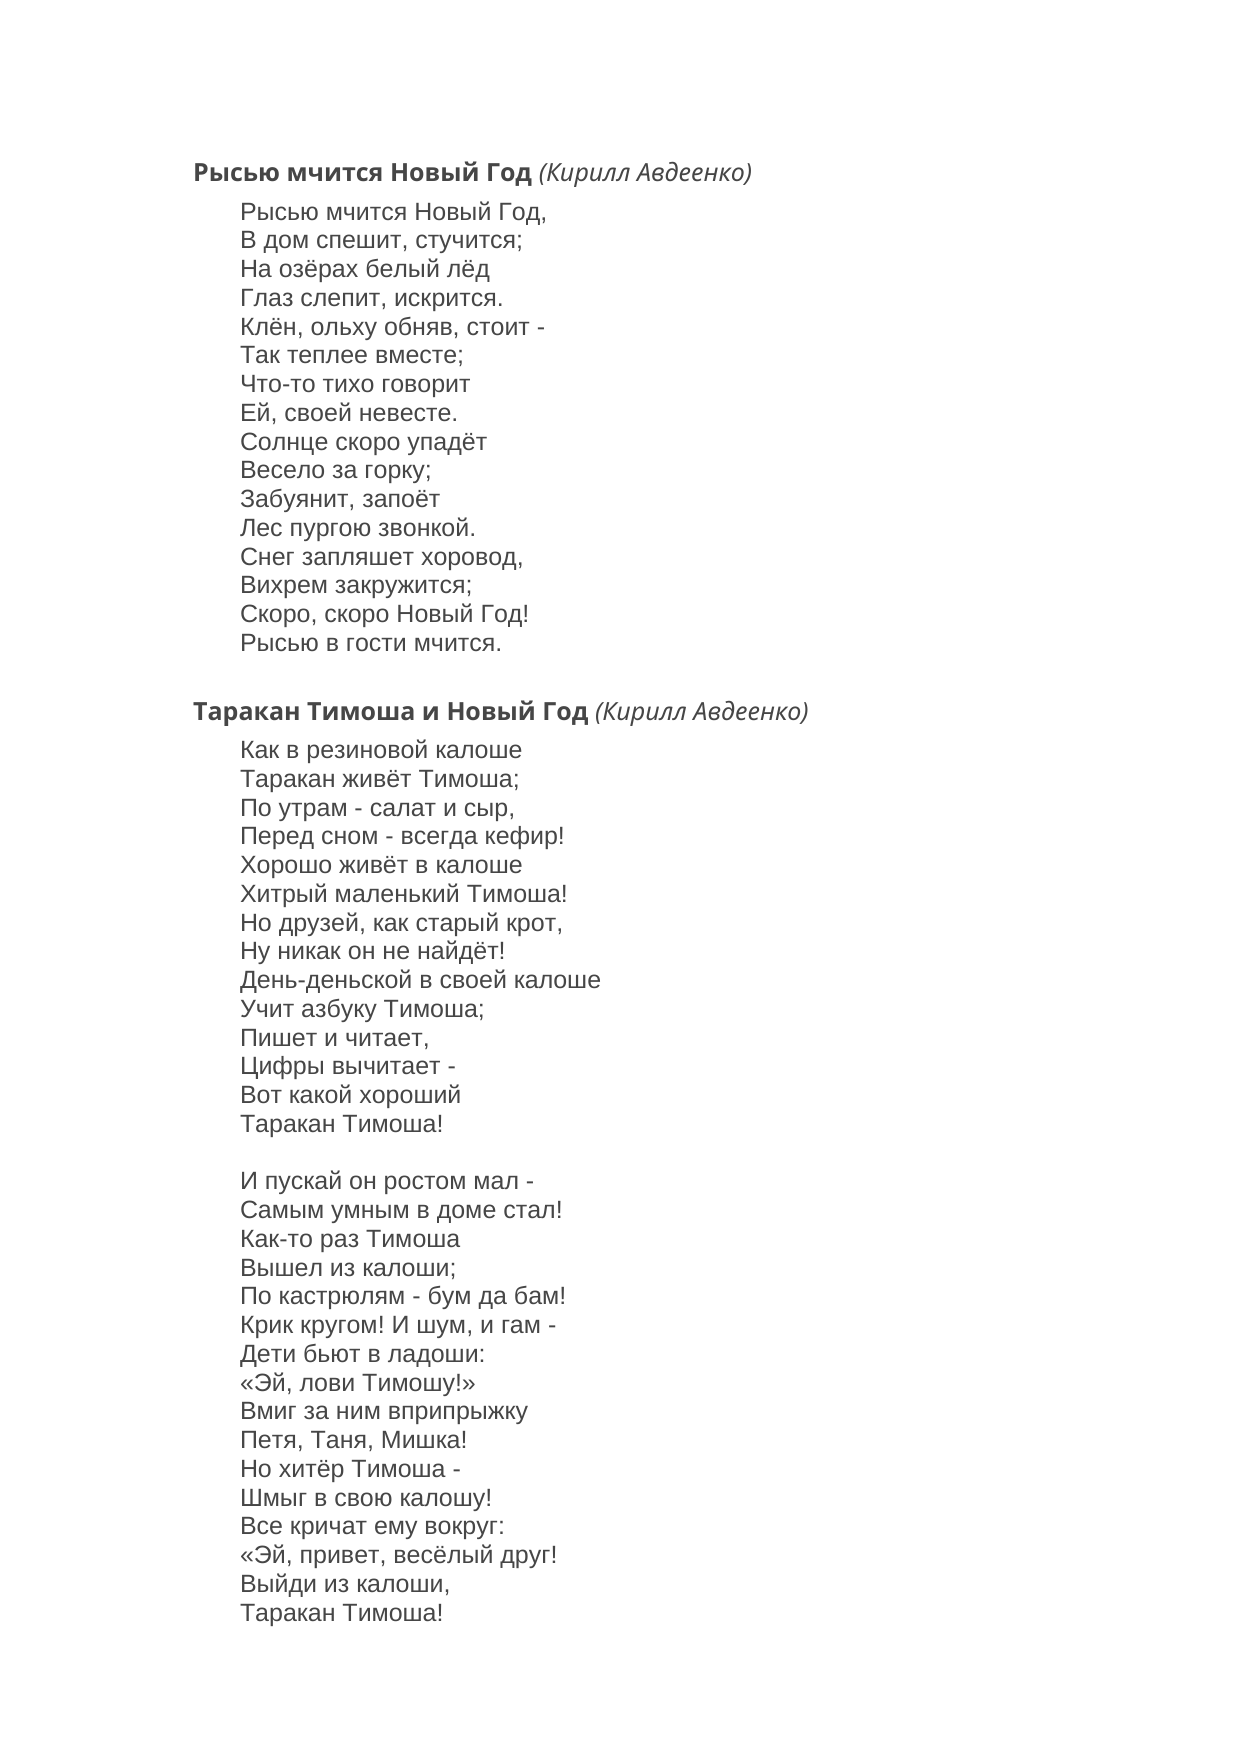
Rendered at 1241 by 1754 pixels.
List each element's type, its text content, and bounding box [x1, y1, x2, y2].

text Цифры вычитает - [240, 1051, 1089, 1080]
text Что-то тихо говорит [240, 369, 1089, 398]
text Таракан Тимоша! [240, 1109, 1089, 1137]
text Вихрем закружится; [240, 570, 1089, 599]
text Шмыг в свою калошу! [240, 1482, 1089, 1511]
text Клён, ольху обняв, стоит - [240, 312, 1089, 340]
text Перед сном - всегда кефир! [240, 821, 1089, 850]
text «Эй, привет, весёлый друг! [240, 1540, 1089, 1569]
text Рысью мчится Новый Год, [240, 197, 1089, 225]
text В дом спешит, стучится; [240, 225, 1089, 254]
text Все кричат ему вокруг: [240, 1511, 1089, 1540]
text Пишет и читает, [240, 1022, 1089, 1051]
text На озёрах белый лёд [240, 254, 1089, 283]
text Вмиг за ним вприпрыжку [240, 1396, 1089, 1425]
text Дети бьют в ладоши: [240, 1339, 1089, 1367]
text По кастрюлям - бум да бам! [240, 1281, 1089, 1310]
text Глаз слепит, искрится. [240, 283, 1089, 312]
text Вышел из калоши; [240, 1252, 1089, 1281]
text Весело за горку; [240, 455, 1089, 484]
text Самым умным в доме стал! [240, 1195, 1089, 1224]
text Учит азбуку Тимоша; [240, 994, 1089, 1022]
text Как в резиновой калоше [240, 735, 1089, 764]
text Вот какой хороший [240, 1080, 1089, 1109]
text И пускай он ростом мал - [240, 1166, 1089, 1195]
text Выйди из калоши, [240, 1569, 1089, 1597]
text Так теплее вместе; [240, 340, 1089, 369]
text Рысью мчится Новый Год (Кирилл Авдеенко) [177, 155, 1152, 189]
text Петя, Таня, Мишка! [240, 1425, 1089, 1454]
text Скоро, скоро Новый Год! [240, 599, 1089, 628]
text Но друзей, как старый крот, [240, 907, 1089, 936]
text Забуянит, запоёт [240, 484, 1089, 513]
text Лес пургою звонкой. [240, 513, 1089, 542]
text Хитрый маленький Тимоша! [240, 879, 1089, 907]
text Рысью в гости мчится. [240, 628, 1089, 657]
text Таракан Тимоша и Новый Год (Кирилл Авдеенко) [177, 693, 1152, 727]
text «Эй, лови Тимошу!» [240, 1367, 1089, 1396]
text Как-то раз Тимоша [240, 1224, 1089, 1252]
text Хорошо живёт в калоше [240, 850, 1089, 879]
text Но хитёр Тимоша - [240, 1454, 1089, 1482]
text По утрам - cалат и сыр, [240, 792, 1089, 821]
text Снег запляшет хоровод, [240, 542, 1089, 570]
text День-деньской в своей калоше [240, 965, 1089, 994]
text Солнце скоро упадёт [240, 427, 1089, 455]
text Ей, своей невесте. [240, 398, 1089, 427]
text Таракан Тимоша! [240, 1597, 1089, 1626]
text Крик кругом! И шум, и гам - [240, 1310, 1089, 1339]
text Ну никак он не найдёт! [240, 936, 1089, 965]
text Таракан живёт Тимоша; [240, 764, 1089, 792]
